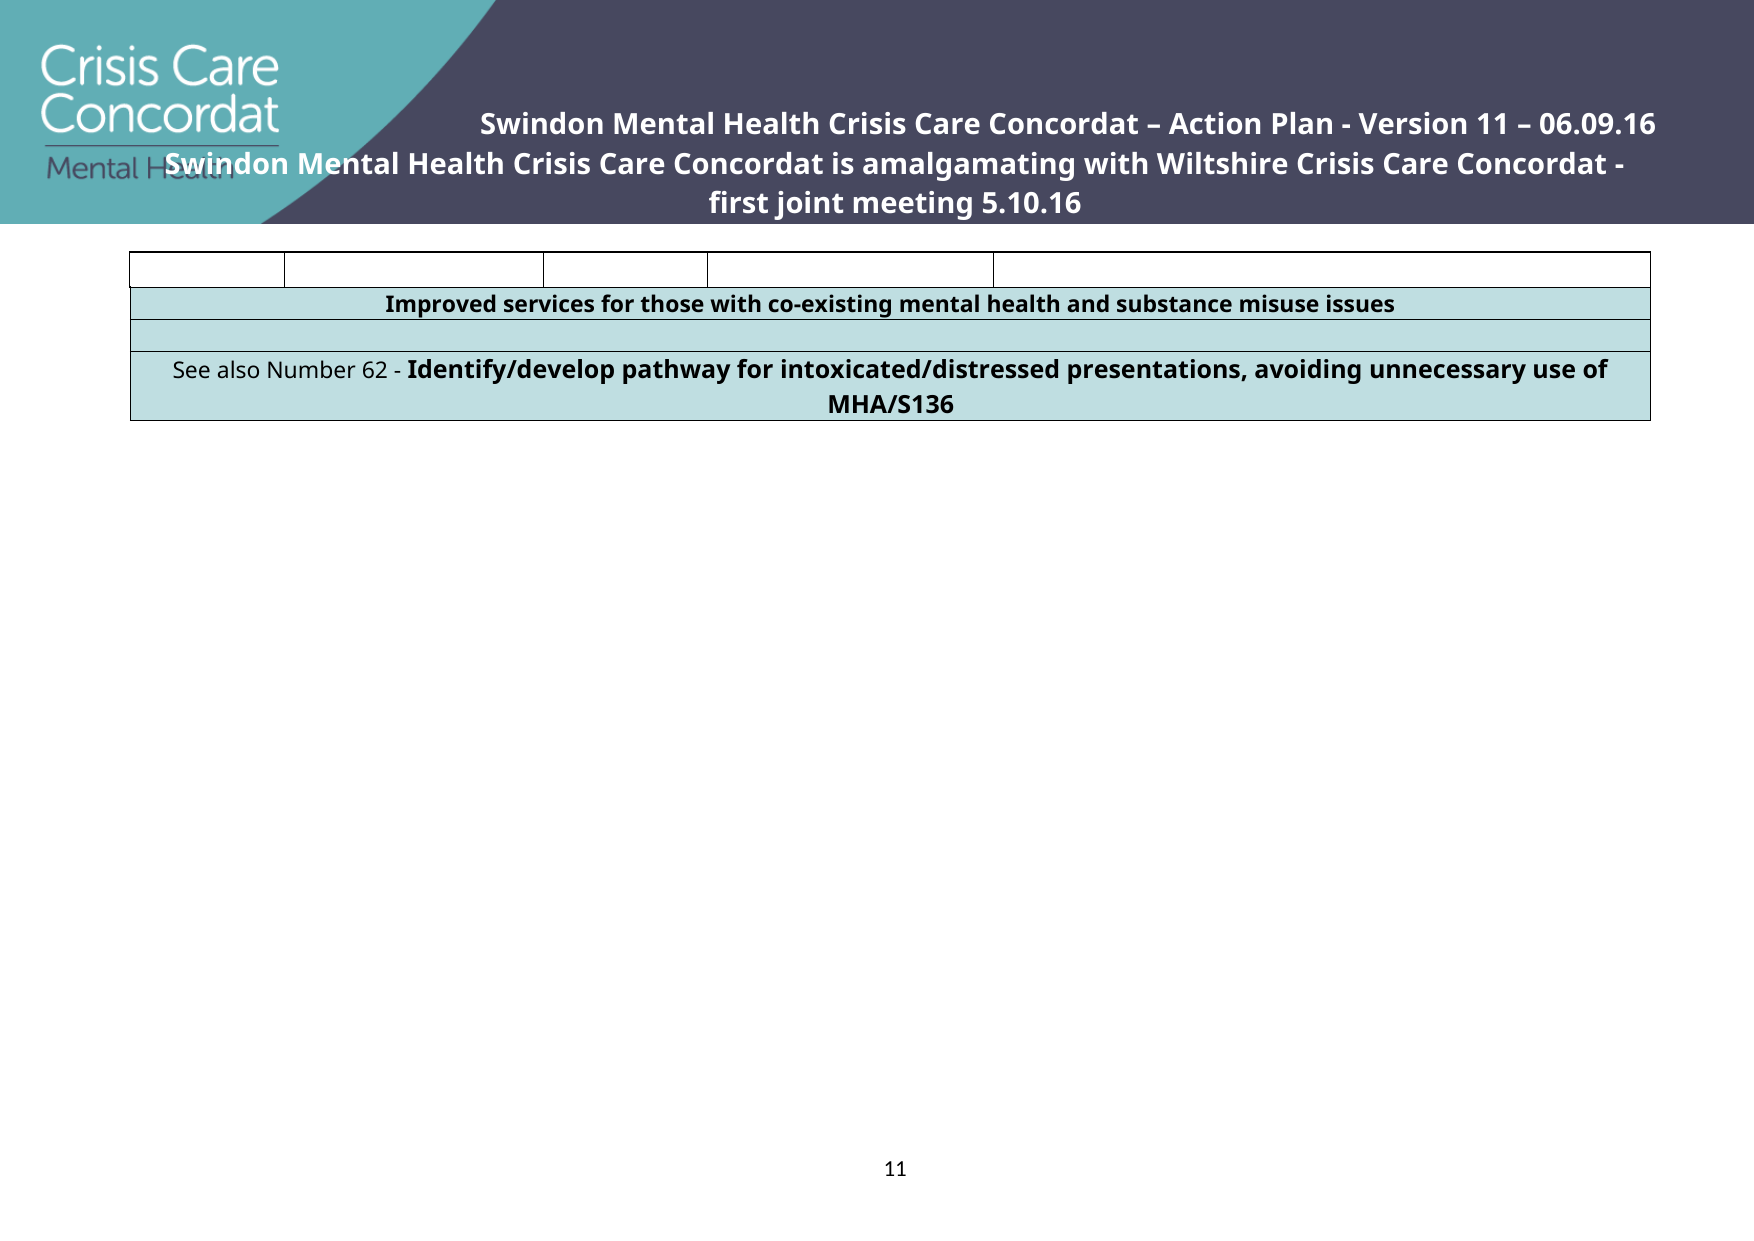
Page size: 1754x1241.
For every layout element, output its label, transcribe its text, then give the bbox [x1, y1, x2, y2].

table_cell Improved services for those with co-existing mental health and substance misuse issues [131, 288, 1650, 319]
table_cell [994, 253, 1650, 287]
table_cell [130, 253, 284, 287]
table_cell [544, 253, 707, 287]
table_cell [285, 253, 543, 287]
table_cell See also Number 62 - Identify/develop pathway for intoxicated/distressed presentations, avoiding unnecessary use of MHA/S136 [131, 352, 1650, 420]
table_cell [131, 320, 1650, 351]
table_cell [708, 253, 993, 287]
picture [0, 0, 1754, 224]
